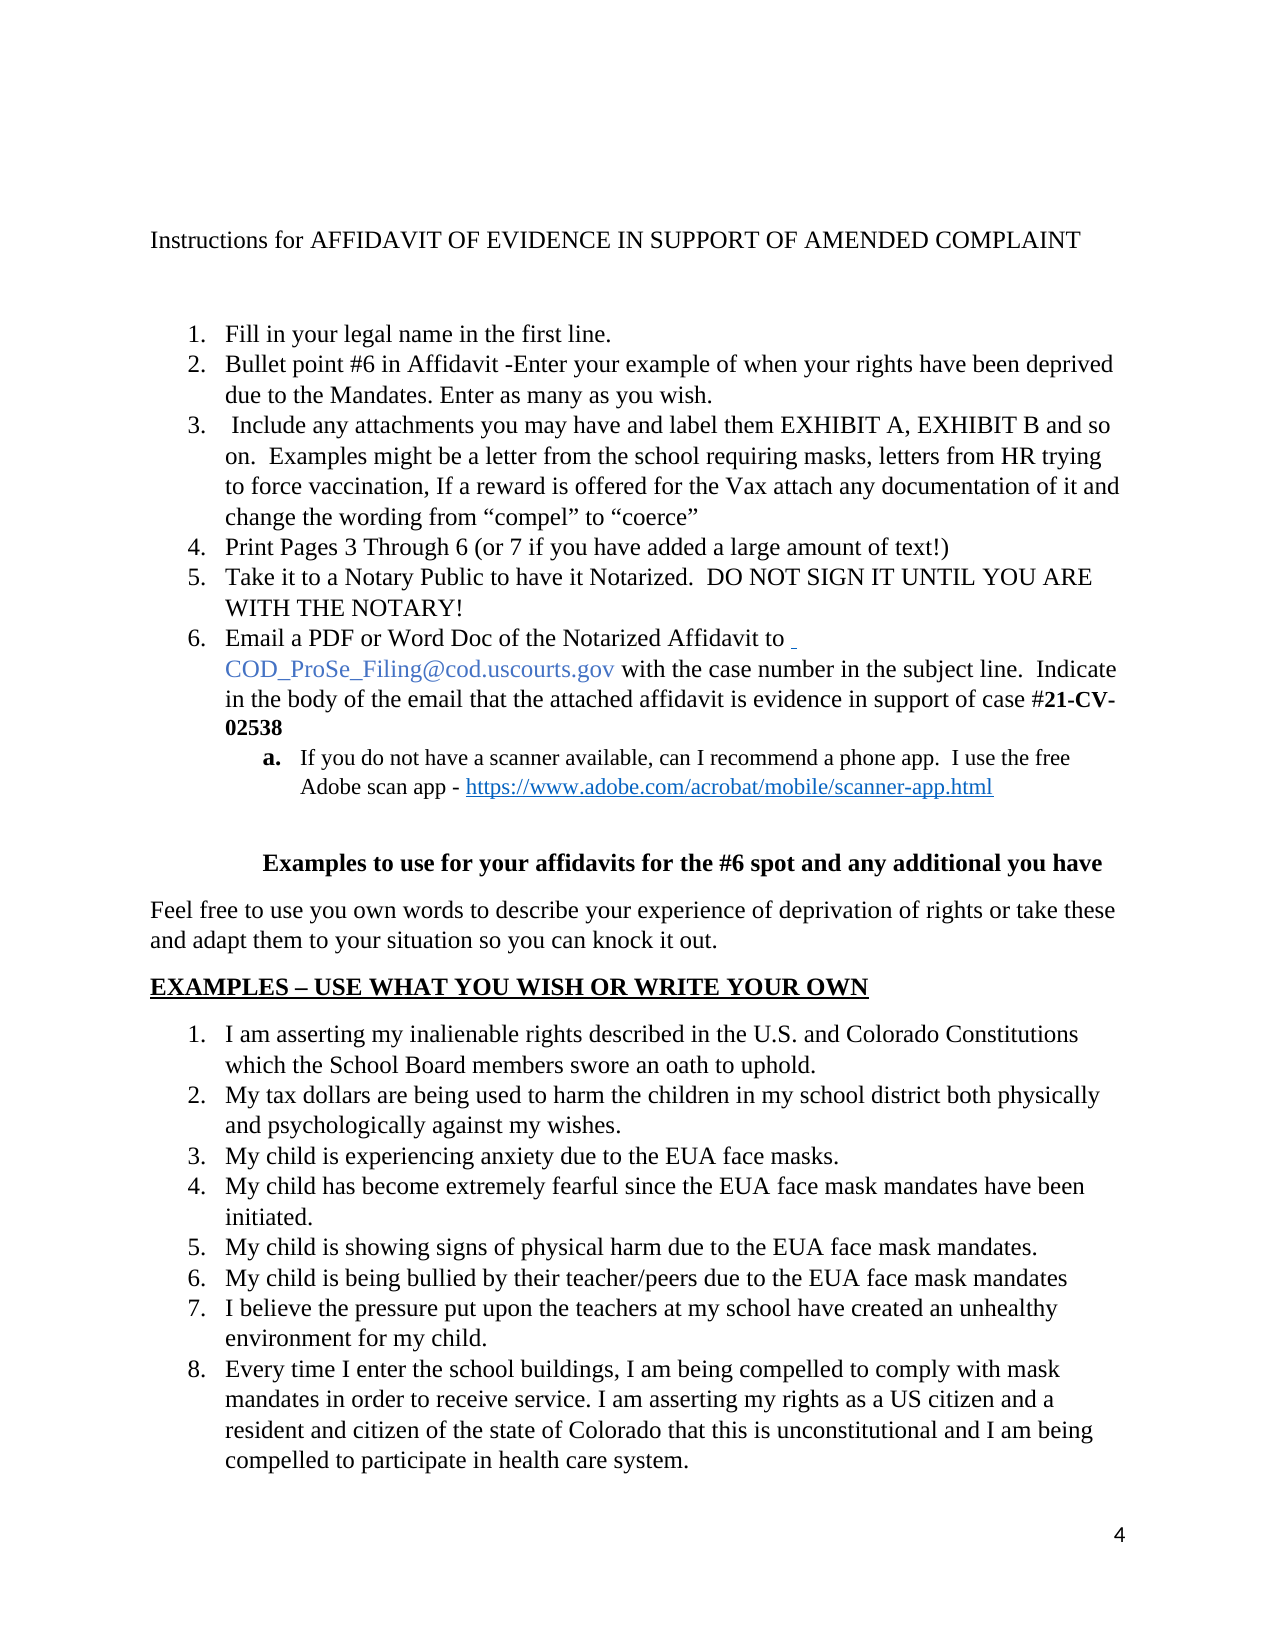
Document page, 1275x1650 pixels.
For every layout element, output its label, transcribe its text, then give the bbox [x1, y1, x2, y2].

list Print Pages 3 Through 6 (or 7 if you have added a large amount of text!) [187, 532, 1125, 561]
list Fill in your legal name in the first line. [187, 319, 1125, 348]
list My child is being bullied by their teacher/peers due to the EUA face mask mandates [187, 1263, 1125, 1291]
list My tax dollars are being used to harm the children in my school district both physically and psychologically against my wishes. [187, 1080, 1125, 1139]
list Every time I enter the school buildings, I am being compelled to comply with mask mandates in order to receive service. I am asserting my rights as a US citizen and a resident and citizen of the state of Colorado that this is unconstitutional and I am being compelled to participate in health care system. [187, 1354, 1125, 1474]
list If you do not have a scanner available, can I recommend a phone app. I use the free Adobe scan app - https://www.adobe.com/acrobat/mobile/scanner-app.html [262, 742, 1125, 799]
list My child is experiencing anxiety due to the EUA face masks. [187, 1141, 1125, 1170]
list I am asserting my inalienable rights described in the U.S. and Colorado Constitutions which the School Board members swore an oath to uphold. [187, 1019, 1125, 1078]
list My child has become extremely fearful since the EUA face mask mandates have been initiated. [187, 1171, 1125, 1231]
text Instructions for AFFIDAVIT OF EVIDENCE IN SUPPORT OF Amended complaint [150, 225, 1125, 254]
list Include any attachments you may have and label them EXHIBIT A, EXHIBIT B and so on. Examples might be a letter from the school requiring masks, letters from HR trying to force vaccination, If a reward is offered for the Vax attach any documentation of it and change the wording from “compel” to “coerce” [187, 410, 1125, 530]
list Take it to a Notary Public to have it Notarized. DO NOT SIGN IT UNTIL YOU ARE WITH THE NOTARY! [187, 562, 1125, 622]
list My child is showing signs of physical harm due to the EUA face mask mandates. [187, 1232, 1125, 1261]
list Email a PDF or Word Doc of the Notarized Affidavit to COD_ProSe_Filing@cod.uscourts.gov with the case number in the subject line. Indicate in the body of the email that the attached affidavit is evidence in support of case #21-CV-02538 [187, 623, 1125, 741]
text EXAMPLES – USE WHAT YOU WISH OR WRITE YOUR OWN [150, 972, 1125, 1001]
text Examples to use for your affidavits for the #6 spot and any additional you have [262, 848, 1125, 876]
list I believe the pressure put upon the teachers at my school have created an unhealthy environment for my child. [187, 1293, 1125, 1352]
list Bullet point #6 in Affidavit -Enter your example of when your rights have been deprived due to the Mandates. Enter as many as you wish. [187, 349, 1125, 409]
text Feel free to use you own words to describe your experience of deprivation of rights or take these and adapt them to your situation so you can knock it out. [150, 895, 1125, 954]
